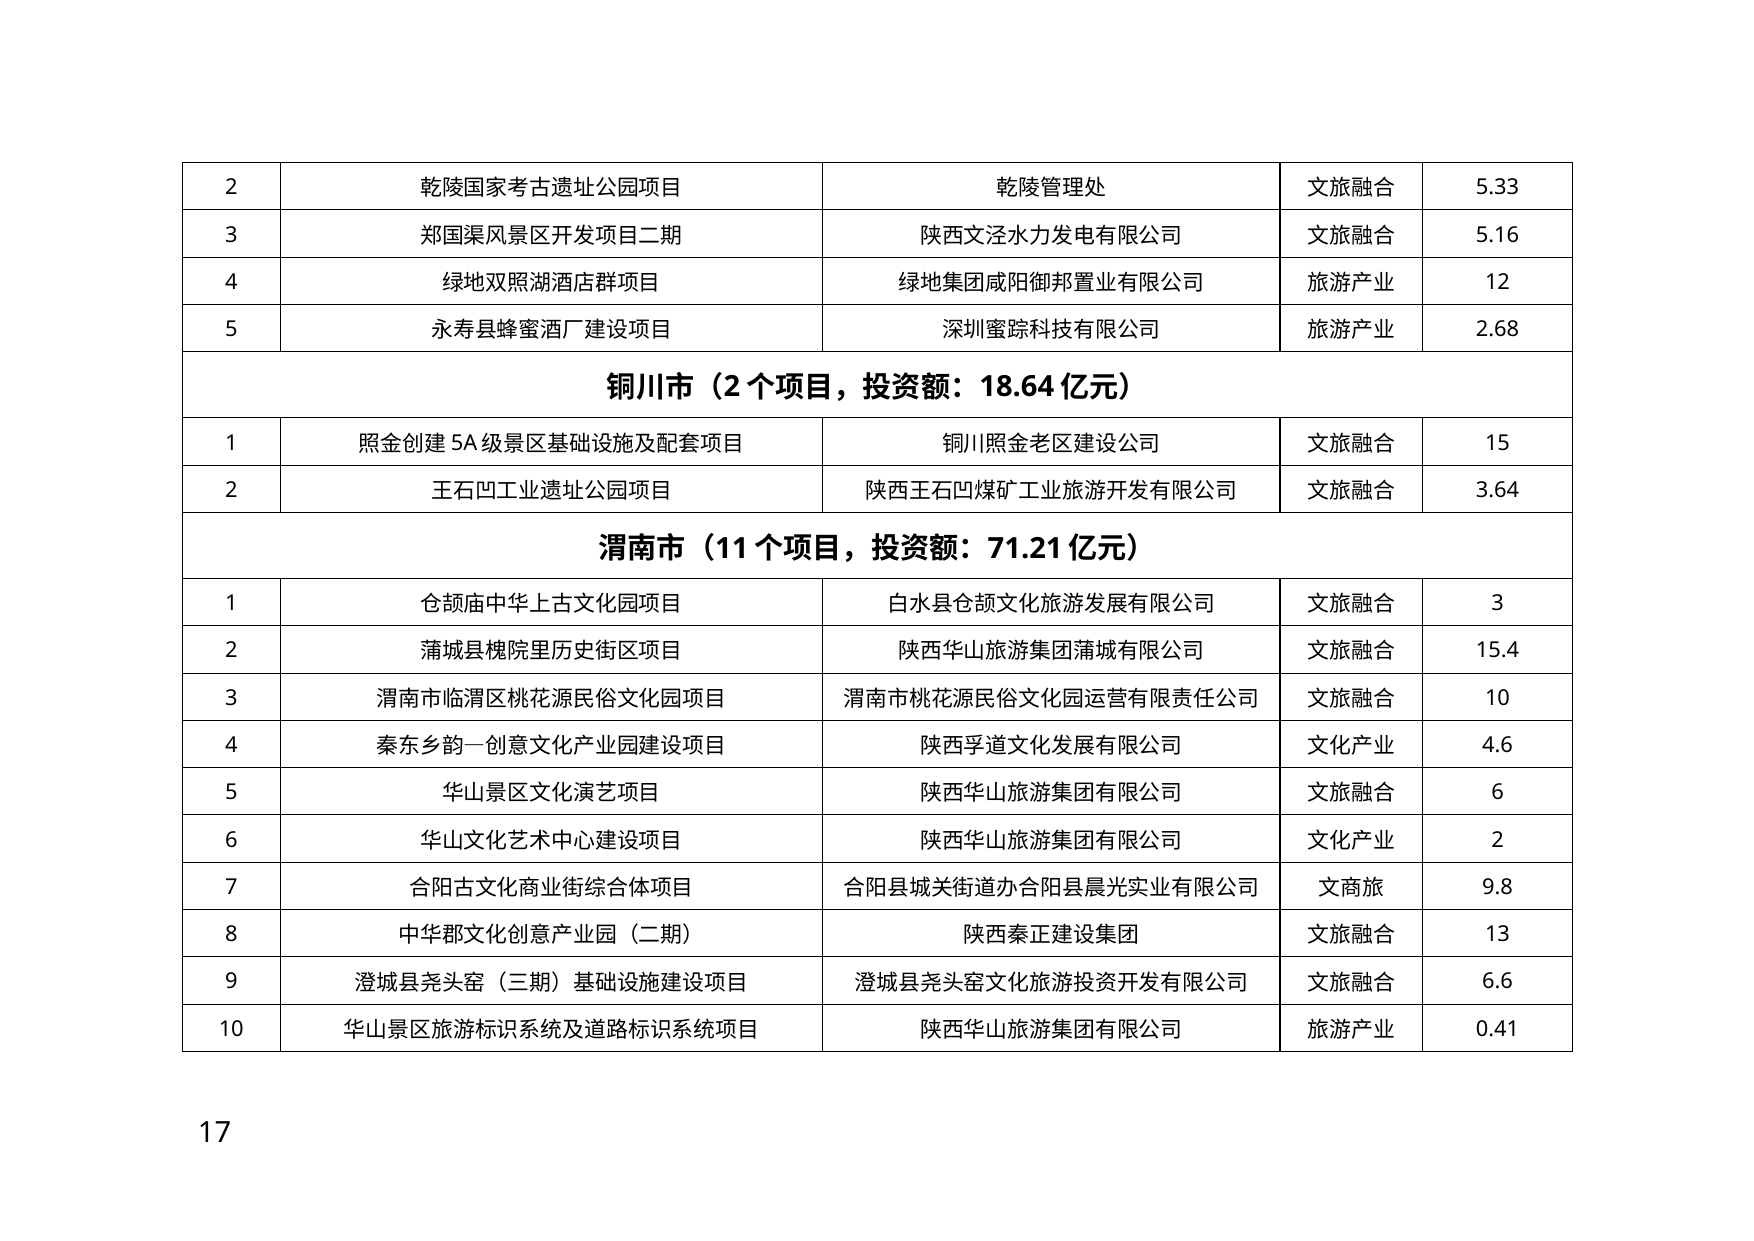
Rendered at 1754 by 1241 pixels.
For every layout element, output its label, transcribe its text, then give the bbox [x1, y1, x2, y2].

table_cell 3 [1423, 579, 1572, 625]
table_cell 照金创建5A级景区基础设施及配套项目 [281, 418, 822, 464]
table_cell 华山景区旅游标识系统及道路标识系统项目 [281, 1005, 822, 1051]
table_cell 9 [183, 957, 280, 1003]
table_cell 文化产业 [1281, 721, 1422, 767]
table_cell 8 [183, 910, 280, 956]
table_cell 0.41 [1423, 1005, 1572, 1051]
table_cell 旅游产业 [1281, 1005, 1422, 1051]
table_cell 文旅融合 [1281, 626, 1422, 672]
table_cell 铜川市（2个项目，投资额：18.64亿元） [183, 352, 1572, 417]
table_cell 文旅融合 [1281, 579, 1422, 625]
table_cell 陕西华山旅游集团蒲城有限公司 [823, 626, 1279, 672]
table_cell 5 [183, 305, 280, 351]
table_cell 文旅融合 [1281, 210, 1422, 257]
table_cell 秦东乡韵—创意文化产业园建设项目 [281, 721, 822, 767]
table_cell 3.64 [1423, 466, 1572, 512]
table_cell 2 [183, 626, 280, 672]
table_cell 12 [1423, 258, 1572, 304]
table_cell 5 [183, 768, 280, 814]
table_cell 文化产业 [1281, 815, 1422, 862]
table_cell 旅游产业 [1281, 305, 1422, 351]
table_cell 4 [183, 721, 280, 767]
table_cell 渭南市桃花源民俗文化园运营有限责任公司 [823, 674, 1279, 720]
table_cell 7 [183, 863, 280, 909]
table_cell 永寿县蜂蜜酒厂建设项目 [281, 305, 822, 351]
table_cell 渭南市临渭区桃花源民俗文化园项目 [281, 674, 822, 720]
table_cell 旅游产业 [1281, 258, 1422, 304]
table_cell 陕西华山旅游集团有限公司 [823, 768, 1279, 814]
table_cell 2 [1423, 815, 1572, 862]
table_cell 澄城县尧头窑（三期）基础设施建设项目 [281, 957, 822, 1003]
table_cell 乾陵管理处 [823, 163, 1279, 209]
table_cell 绿地集团咸阳御邦置业有限公司 [823, 258, 1279, 304]
table_cell 6.6 [1423, 957, 1572, 1003]
table_cell 中华郡文化创意产业园（二期） [281, 910, 822, 956]
table_cell 2.68 [1423, 305, 1572, 351]
table_cell 3 [183, 674, 280, 720]
table_cell 文旅融合 [1281, 910, 1422, 956]
table_cell 6 [1423, 768, 1572, 814]
table_cell 文商旅 [1281, 863, 1422, 909]
table_cell 1 [183, 579, 280, 625]
table_cell 乾陵国家考古遗址公园项目 [281, 163, 822, 209]
table_cell 文旅融合 [1281, 768, 1422, 814]
table_cell 文旅融合 [1281, 418, 1422, 464]
table_cell 陕西文泾水力发电有限公司 [823, 210, 1279, 257]
table_cell 合阳古文化商业街综合体项目 [281, 863, 822, 909]
table_cell 文旅融合 [1281, 163, 1422, 209]
table_cell 13 [1423, 910, 1572, 956]
table_cell 蒲城县槐院里历史街区项目 [281, 626, 822, 672]
table_cell 陕西华山旅游集团有限公司 [823, 815, 1279, 862]
table_cell 铜川照金老区建设公司 [823, 418, 1279, 464]
table_cell 文旅融合 [1281, 957, 1422, 1003]
table_cell 郑国渠风景区开发项目二期 [281, 210, 822, 257]
table_cell 深圳蜜踪科技有限公司 [823, 305, 1279, 351]
table_cell 2 [183, 163, 280, 209]
table_cell 文旅融合 [1281, 466, 1422, 512]
table_cell 9.8 [1423, 863, 1572, 909]
table_cell 10 [183, 1005, 280, 1051]
table_cell 5.16 [1423, 210, 1572, 257]
table_cell 华山景区文化演艺项目 [281, 768, 822, 814]
table_cell 陕西王石凹煤矿工业旅游开发有限公司 [823, 466, 1279, 512]
table_cell 6 [183, 815, 280, 862]
table_cell 2 [183, 466, 280, 512]
table_cell 15.4 [1423, 626, 1572, 672]
table_cell 白水县仓颉文化旅游发展有限公司 [823, 579, 1279, 625]
table_cell 渭南市（11个项目，投资额：71.21亿元） [183, 513, 1572, 578]
table_cell 陕西华山旅游集团有限公司 [823, 1005, 1279, 1051]
table_cell 5.33 [1423, 163, 1572, 209]
table_cell 4 [183, 258, 280, 304]
table_cell 华山文化艺术中心建设项目 [281, 815, 822, 862]
table_cell 陕西秦正建设集团 [823, 910, 1279, 956]
table_cell 仓颉庙中华上古文化园项目 [281, 579, 822, 625]
table_cell 澄城县尧头窑文化旅游投资开发有限公司 [823, 957, 1279, 1003]
table_cell 王石凹工业遗址公园项目 [281, 466, 822, 512]
table_cell 文旅融合 [1281, 674, 1422, 720]
table_cell 4.6 [1423, 721, 1572, 767]
table_cell 合阳县城关街道办合阳县晨光实业有限公司 [823, 863, 1279, 909]
table_cell 绿地双照湖酒店群项目 [281, 258, 822, 304]
table_cell 陕西孚道文化发展有限公司 [823, 721, 1279, 767]
table_cell 3 [183, 210, 280, 257]
table_cell 10 [1423, 674, 1572, 720]
table_cell 1 [183, 418, 280, 464]
table_cell 15 [1423, 418, 1572, 464]
